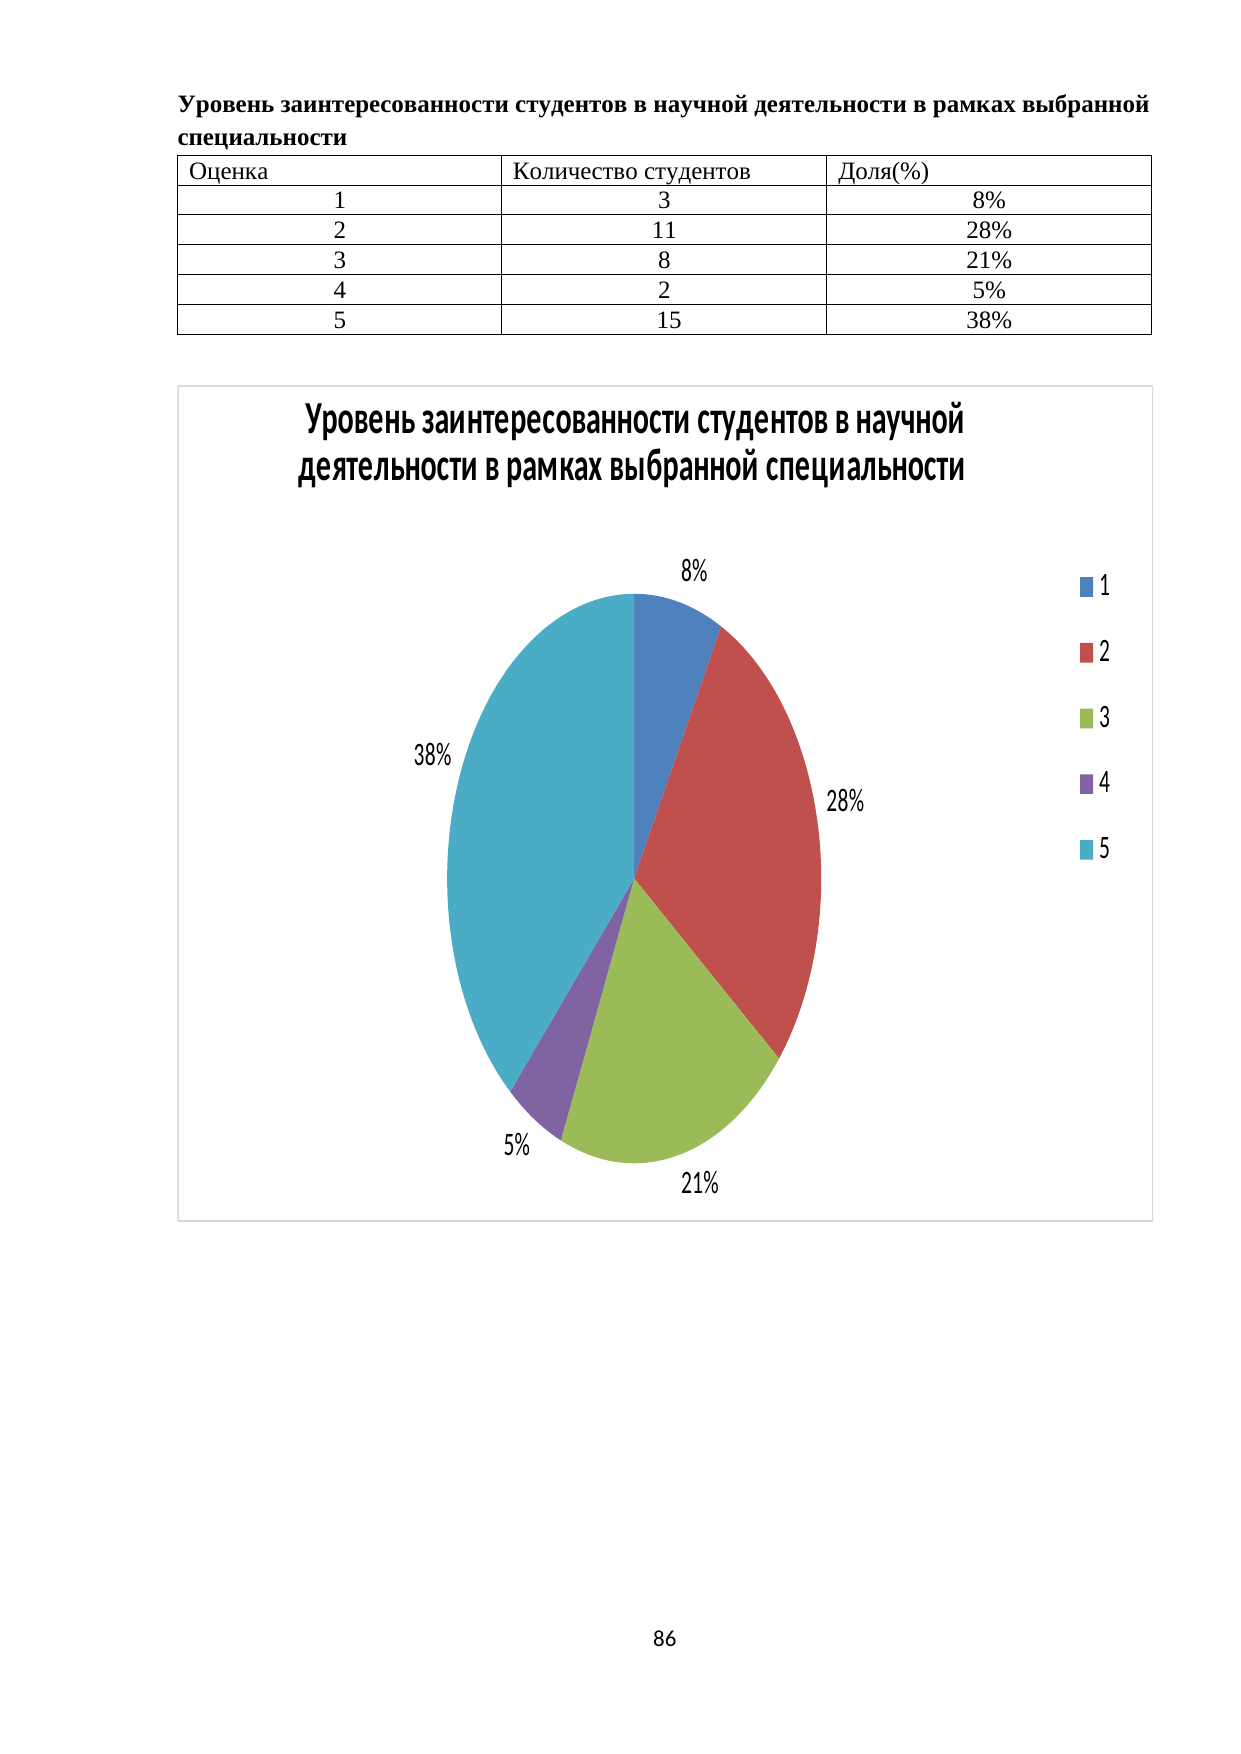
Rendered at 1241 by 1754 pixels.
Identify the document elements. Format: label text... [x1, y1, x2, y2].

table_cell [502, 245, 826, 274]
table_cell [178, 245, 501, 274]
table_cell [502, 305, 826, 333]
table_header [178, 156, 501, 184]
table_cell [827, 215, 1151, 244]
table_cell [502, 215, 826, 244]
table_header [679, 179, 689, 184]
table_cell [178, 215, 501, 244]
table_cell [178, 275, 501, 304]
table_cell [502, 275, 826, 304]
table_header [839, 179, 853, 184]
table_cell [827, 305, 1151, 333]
subtitle Уровень заинтересованности студентов в научной деятельности в рамках выбранной специальности [177, 89, 1152, 150]
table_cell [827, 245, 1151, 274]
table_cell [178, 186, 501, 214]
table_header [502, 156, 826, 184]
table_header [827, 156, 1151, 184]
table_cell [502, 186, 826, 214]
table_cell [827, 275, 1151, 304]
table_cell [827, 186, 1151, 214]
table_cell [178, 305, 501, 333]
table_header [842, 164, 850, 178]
